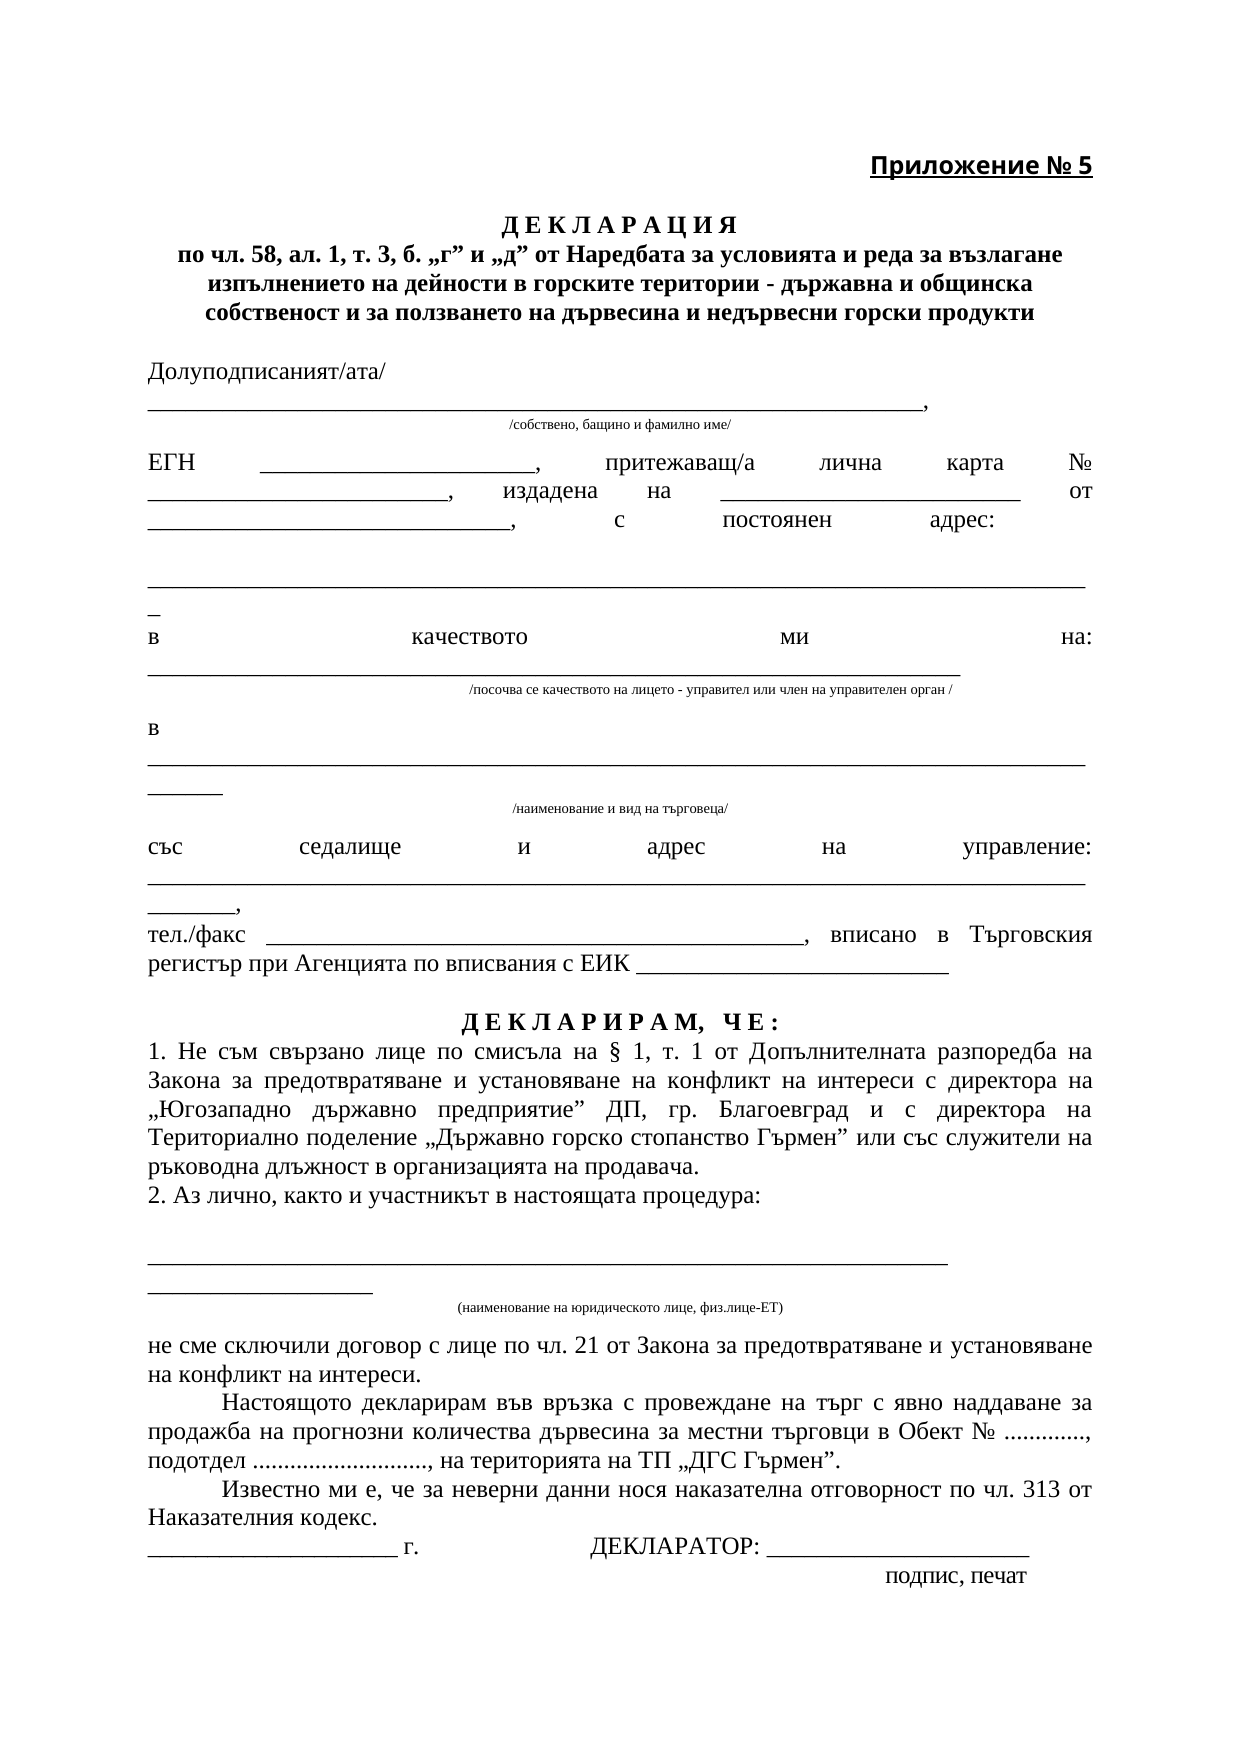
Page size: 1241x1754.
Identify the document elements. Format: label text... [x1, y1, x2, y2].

text подпис, печат [148, 1560, 1090, 1589]
text /собствено, бащино и фамилно име/ [148, 416, 1093, 444]
text 1. Не съм свързано лице по смисъла на § 1, т. 1 от Допълнителната разпоредба на Закона за предотвратяване и установяване на конфликт на интереси с директора на „Югозападно държавно предприятие” ДП, гр. Благоевград и с директора на Териториално поделение „Държавно горско стопанство Гърмен” или със служители на ръководна длъжност в организацията на продавача. [148, 1036, 1093, 1180]
text Настоящoто декларирам във връзка с провеждане на търг с явно наддаване за продажба на прогнозни количества дървесина за местни търговци в Обект № ............., подотдел ............................, на територията на ТП „ДГС Гърмен”. [148, 1387, 1093, 1474]
subtitle Д Е К Л А Р А Ц И Я [148, 210, 1090, 239]
subtitle по чл. 58, ал. 1, т. 3, б. „г” и „д” от Наредбата за условията и реда за възлагане изпълнението на дейности в горските територии - държавна и общинска собственост и за ползването на дървесина и недървесни горски продукти [148, 239, 1093, 325]
text __________________________________________________________________________________ [148, 1239, 1093, 1297]
text със седалище и адрес на управление: __________________________________________________________________________________, [148, 831, 1093, 917]
text Известно ми е, че за неверни данни нося наказателна отговорност по чл. 313 от Наказателния кодекс. [148, 1474, 1093, 1531]
text _____________________ г. ДЕКЛАРАТОР: _____________________ [148, 1531, 1093, 1560]
text /наименование и вид на търговеца/ [148, 800, 1093, 829]
text Долуподписаният/ата/ ______________________________________________________________, [148, 356, 1093, 414]
text тел./факс ___________________________________________, вписано в Търговския регистър при Агенцията по вписвания с ЕИК _________________________ [148, 919, 1093, 977]
text /посочва се качеството на лицето - управител или член на управителен орган / [148, 681, 1093, 709]
text в качеството ми на: _________________________________________________________________ [148, 621, 1093, 679]
text (наименование на юридическото лице, физ.лице-ЕТ) [148, 1299, 1093, 1328]
text не сме сключили договор с лице по чл. 21 от Закона за предотвратяване и установяване на конфликт на интереси. [148, 1330, 1093, 1387]
text в _________________________________________________________________________________ [148, 712, 1093, 798]
subtitle Приложение № 5 [479, 148, 1093, 182]
text Д Е К Л А Р И Р А М, Ч Е : [148, 1007, 1093, 1036]
text 2. Аз лично, както и участникът в настоящата процедура: [148, 1180, 1093, 1209]
text ЕГН ______________________, притежаващ/а лична карта № ________________________, издадена на ________________________ от _____________________________, с постоянен адрес: ____________________________________________________________________________ [148, 447, 1093, 619]
